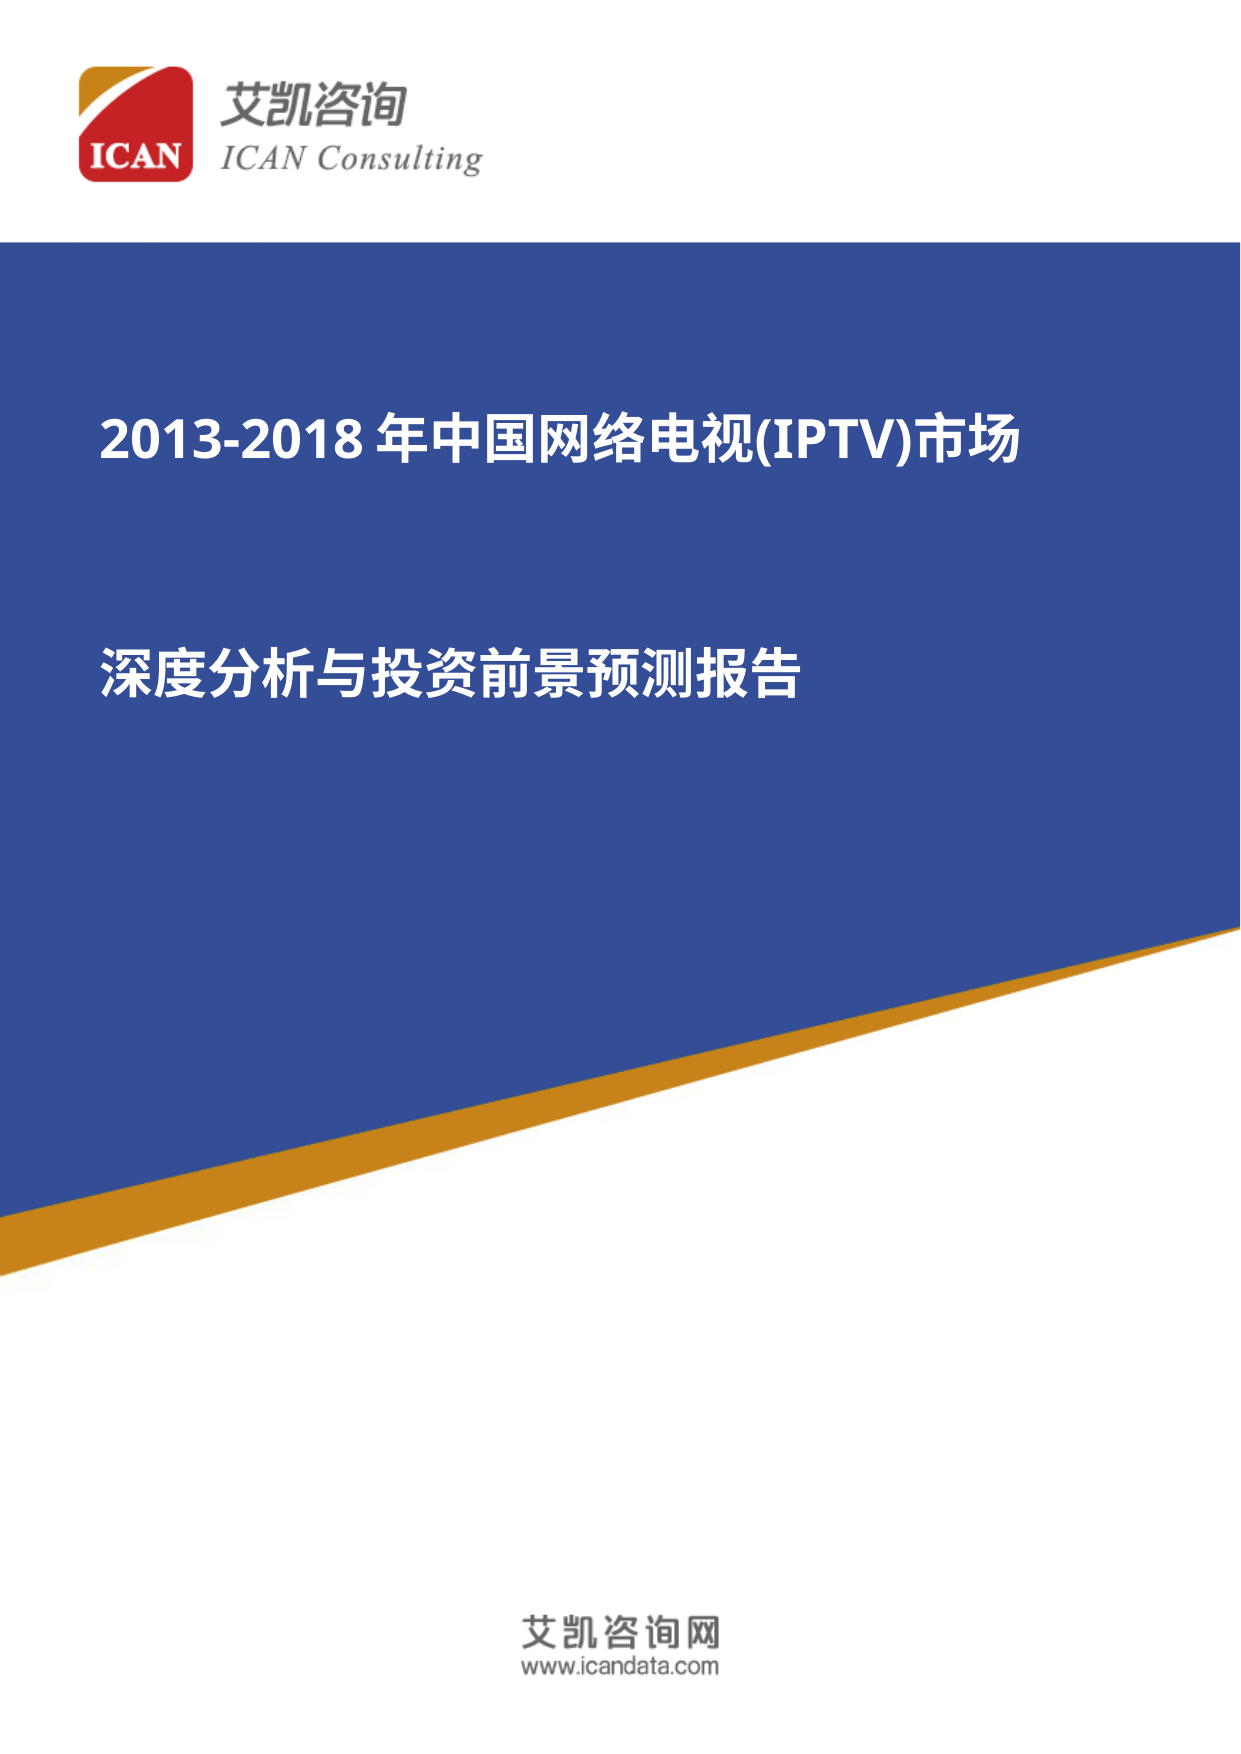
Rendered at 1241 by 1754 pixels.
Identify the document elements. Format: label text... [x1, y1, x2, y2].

subtitle 2013-2018年中国网络电视(IPTV)市场深度分析与投资前景预测报告 [99, 386, 1053, 718]
picture [0, 5, 1241, 1754]
